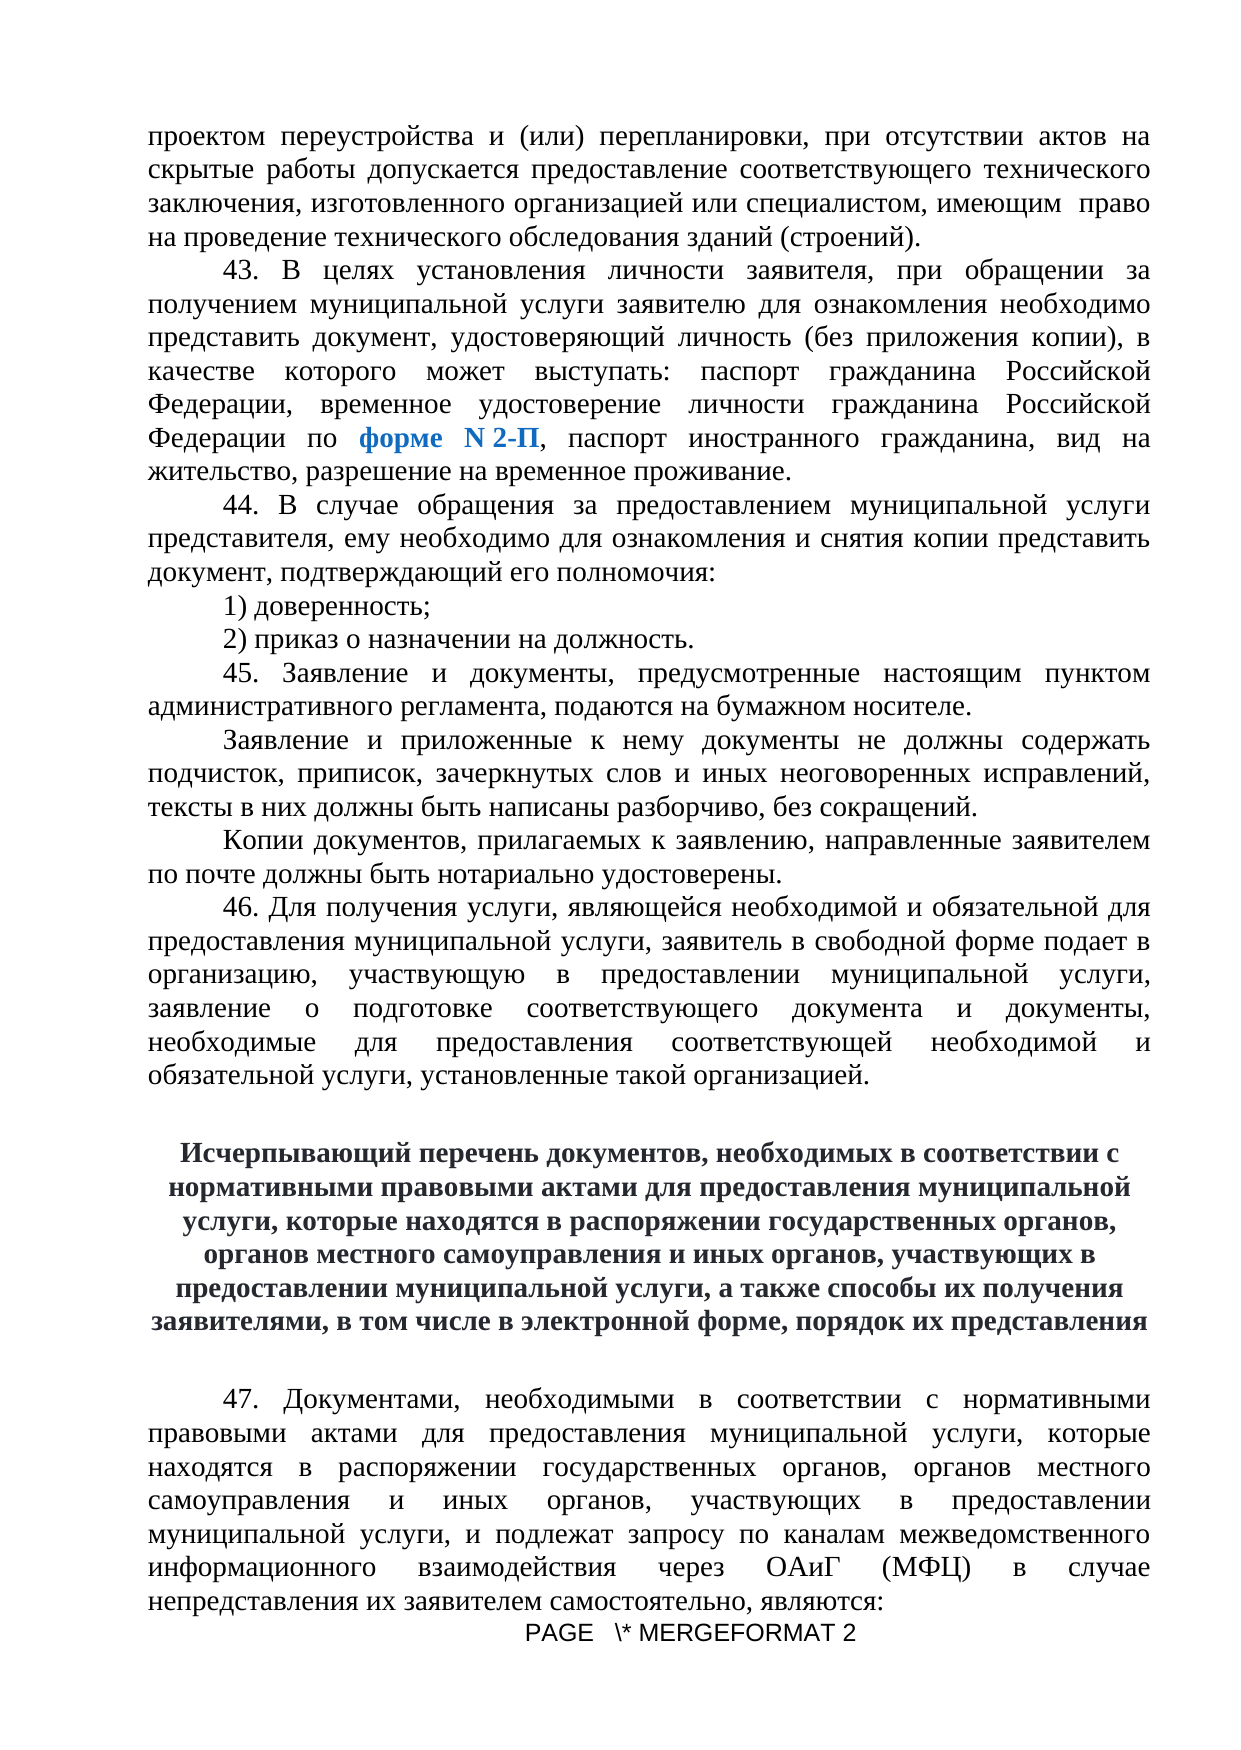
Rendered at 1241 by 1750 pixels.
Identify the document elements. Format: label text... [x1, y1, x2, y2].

text Копии документов, прилагаемых к заявлению, направленные заявителем по почте должны быть нотариально удостоверены. [148, 822, 1152, 889]
text 45. Заявление и документы, предусмотренные настоящим пунктом административного регламента, подаются на бумажном носителе. [148, 655, 1152, 722]
text 47. Документами, необходимыми в соответствии с нормативными правовыми актами для предоставления муниципальной услуги, которые находятся в распоряжении государственных органов, органов местного самоуправления и иных органов, участвующих в предоставлении муниципальной услуги, и подлежат запросу по каналам межведомственного информационного взаимодействия через ОАиГ (МФЦ) в случае непредставления их заявителем самостоятельно, являются: [148, 1382, 1152, 1616]
text 1) доверенность; [148, 588, 1152, 621]
subtitle Исчерпывающий перечень документов, необходимых в соответствии с нормативными правовыми актами для предоставления муниципальной услуги, которые находятся в распоряжении государственных органов, органов местного самоуправления и иных органов, участвующих в предоставлении муниципальной услуги, а также способы их получения заявителями, в том числе в электронной форме, порядок их представления [148, 1136, 1152, 1337]
text 43. В целях установления личности заявителя, при обращении за получением муниципальной услуги заявителю для ознакомления необходимо представить документ, удостоверяющий личность (без приложения копии), в качестве которого может выступать: паспорт гражданина Российской Федерации, временное удостоверение личности гражданина Российской Федерации по форме N 2-П, паспорт иностранного гражданина, вид на жительство, разрешение на временное проживание. [148, 252, 1152, 487]
text 46. Для получения услуги, являющейся необходимой и обязательной для предоставления муниципальной услуги, заявитель в свободной форме подает в организацию, участвующую в предоставлении муниципальной услуги, заявление о подготовке соответствующего документа и документы, необходимые для предоставления соответствующей необходимой и обязательной услуги, установленные такой организацией. [148, 889, 1152, 1091]
text 2) приказ о назначении на должность. [148, 621, 1152, 655]
text Заявление и приложенные к нему документы не должны содержать подчисток, приписок, зачеркнутых слов и иных неоговоренных исправлений, тексты в них должны быть написаны разборчиво, без сокращений. [148, 722, 1152, 822]
text 44. В случае обращения за предоставлением муниципальной услуги представителя, ему необходимо для ознакомления и снятия копии представить документ, подтверждающий его полномочия: [148, 487, 1152, 588]
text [148, 118, 1152, 252]
